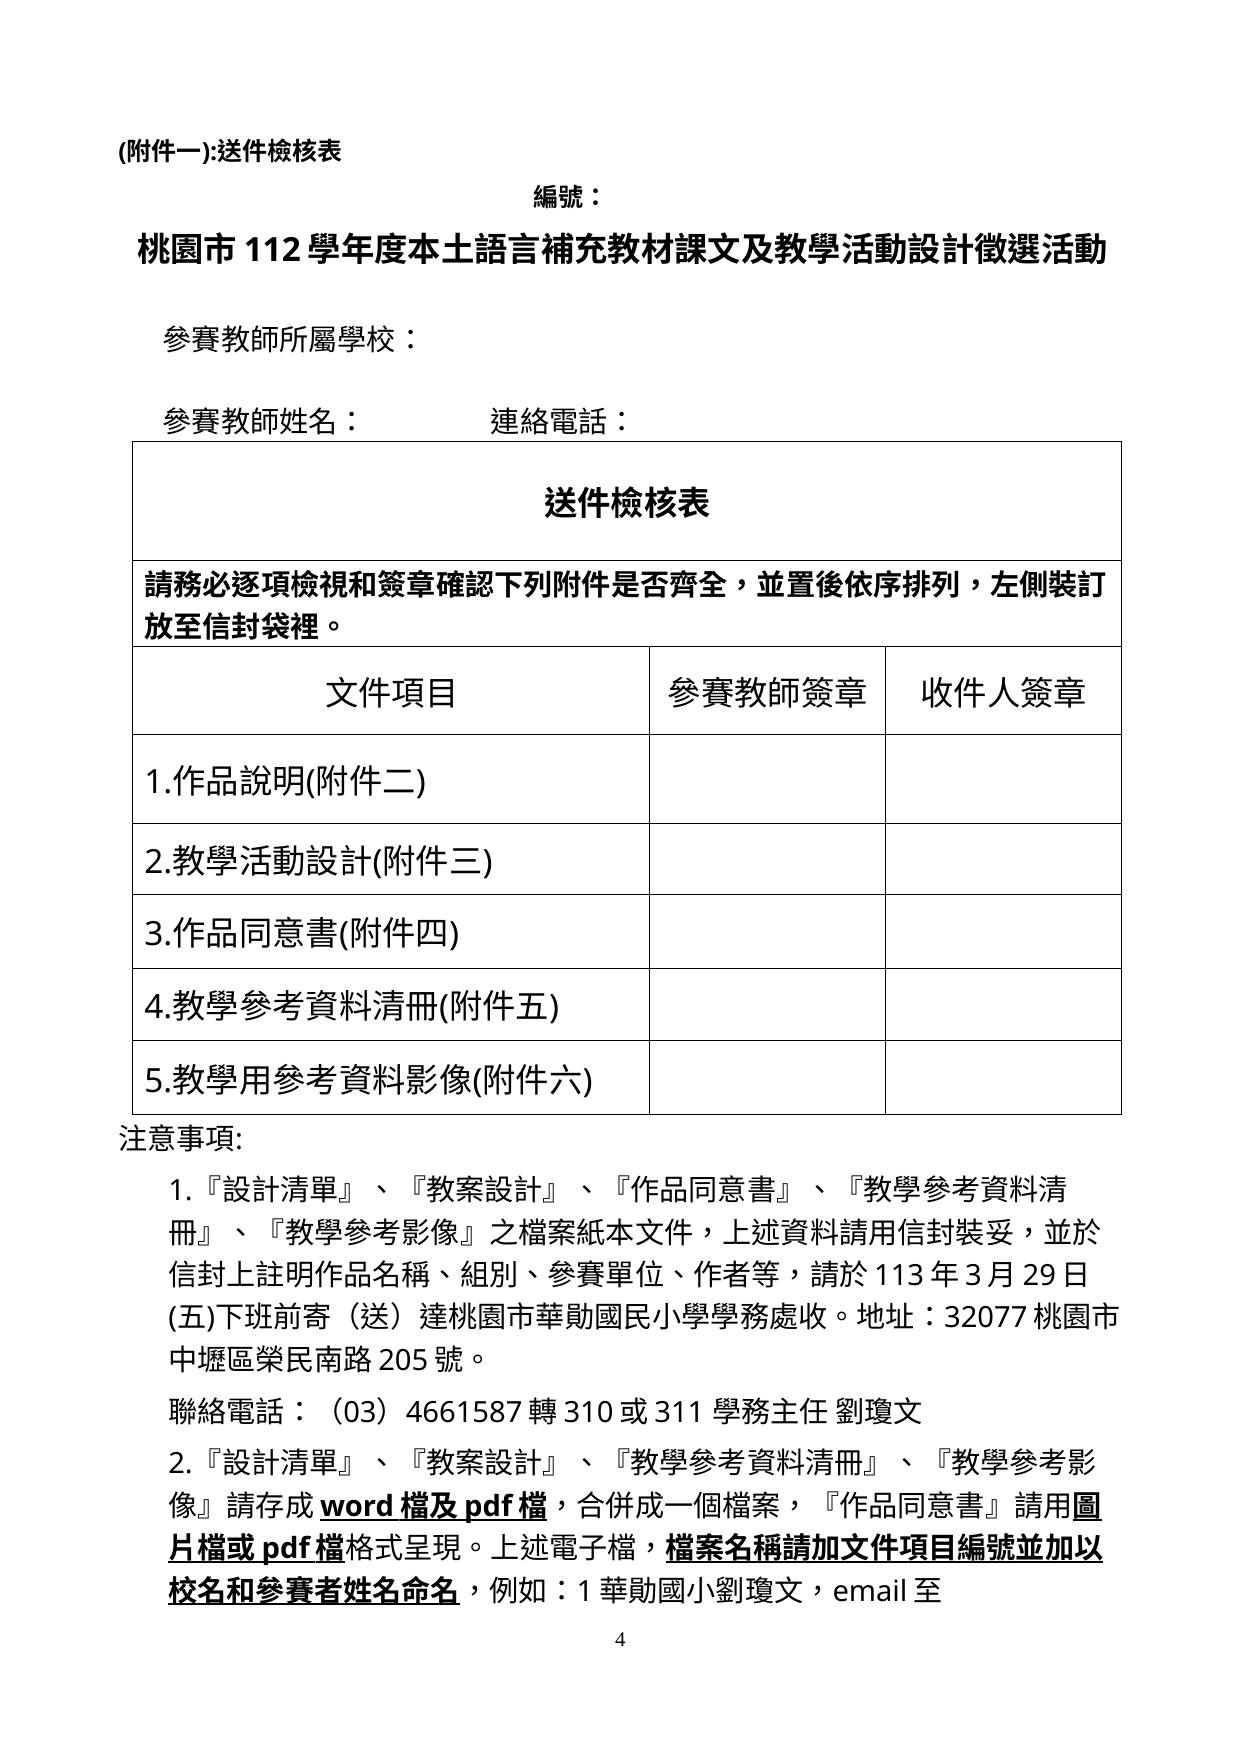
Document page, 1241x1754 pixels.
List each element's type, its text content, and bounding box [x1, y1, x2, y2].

table_cell [650, 969, 885, 1040]
table_cell [650, 1041, 885, 1114]
text 編號： [118, 177, 1122, 213]
text 聯絡電話：（03）4661587轉310或311 學務主任 劉瓊文 [168, 1388, 1122, 1431]
text 參賽教師姓名： 連絡電話： [162, 399, 1122, 441]
text 1.『設計清單』、『教案設計』、『作品同意書』、『教學參考資料清冊』、『教學參考影像』之檔案紙本文件，上述資料請用信封裝妥，並於信封上註明作品名稱、組別、參賽單位、作者等，請於113年3月29日(五)下班前寄（送）達桃園市華勛國民小學學務處收。地址：32077桃園市中壢區榮民南路205號。 [168, 1167, 1122, 1379]
table_cell 3.作品同意書(附件四) [133, 895, 649, 967]
table_cell [886, 895, 1121, 967]
text 桃園市112學年度本土語言補充教材課文及教學活動設計徵選活動 [137, 223, 1122, 271]
table_cell 請務必逐項檢視和簽章確認下列附件是否齊全，並置後依序排列，左側裝訂放至信封袋裡。 [133, 561, 1121, 646]
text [168, 1440, 1122, 1609]
table_cell 5.教學用參考資料影像(附件六) [133, 1041, 649, 1114]
table_header 送件檢核表 [133, 442, 1121, 560]
table_cell 文件項目 [133, 647, 649, 734]
table_cell 1.作品說明(附件二) [133, 735, 649, 822]
table_cell [650, 735, 885, 822]
table_cell [650, 824, 885, 894]
table_cell 2.教學活動設計(附件三) [133, 824, 649, 894]
table_cell 收件人簽章 [886, 647, 1121, 734]
table_cell [886, 969, 1121, 1040]
table_cell [650, 895, 885, 967]
table_cell [886, 735, 1121, 822]
table_cell 4.教學參考資料清冊(附件五) [133, 969, 649, 1040]
text 注意事項: [118, 1115, 1122, 1158]
table_cell [886, 1041, 1121, 1114]
text 參賽教師所屬學校： [162, 317, 1122, 359]
table_cell 參賽教師簽章 [650, 647, 885, 734]
text (附件一):送件檢核表 [118, 132, 1122, 168]
table_cell [886, 824, 1121, 894]
